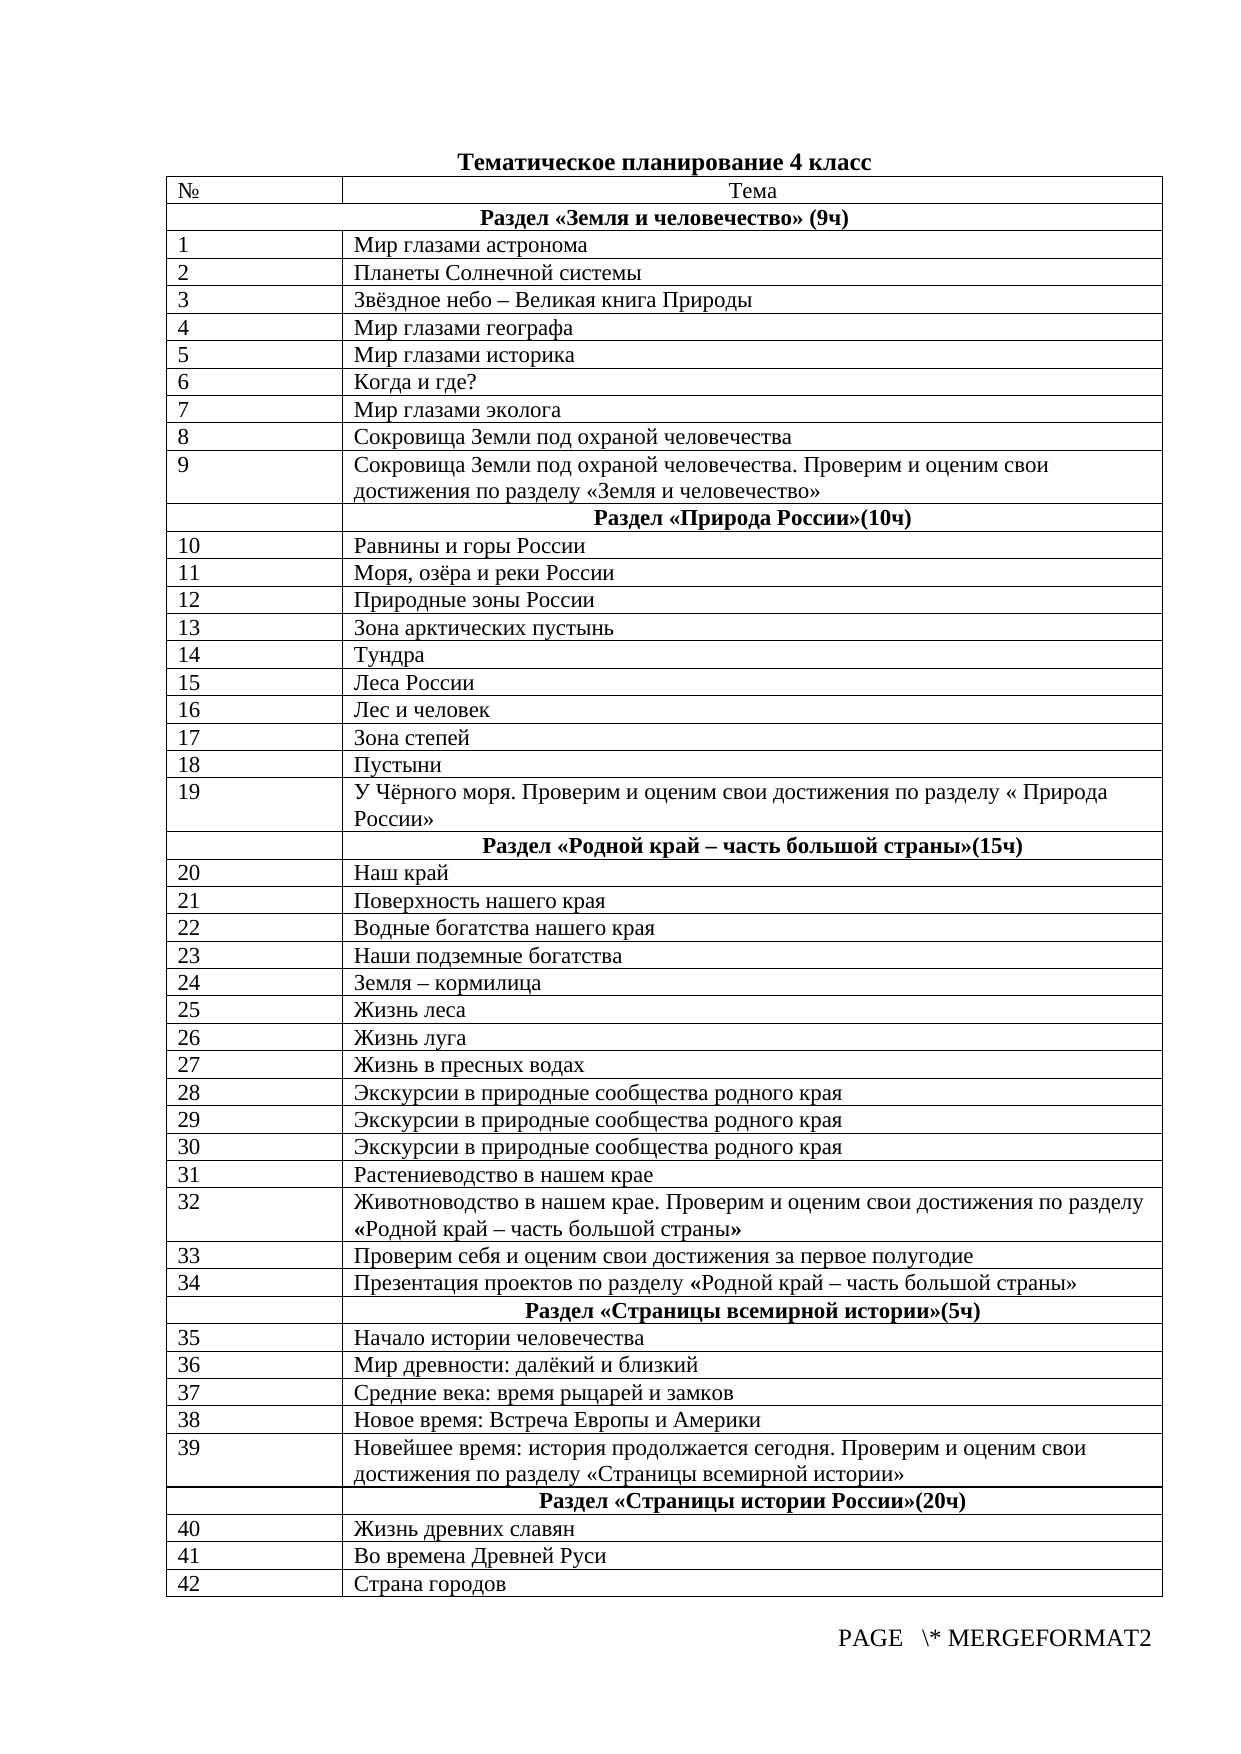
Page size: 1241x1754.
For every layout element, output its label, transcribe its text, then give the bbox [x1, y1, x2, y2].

table_cell Проверим себя и оценим свои достижения за первое полугодие [343, 1242, 1162, 1268]
table_cell 14 [167, 641, 342, 668]
table_cell Растениеводство в нашем крае [343, 1161, 1162, 1187]
table_cell Равнины и горы России [343, 532, 1162, 558]
table_cell 6 [167, 369, 342, 395]
table_cell [167, 504, 342, 531]
table_cell Презентация проектов по разделу «Родной край – часть большой страны» [343, 1269, 1162, 1296]
table_cell 27 [167, 1051, 342, 1078]
table_cell Звёздное небо – Великая книга Природы [343, 286, 1162, 313]
table_cell Земля – кормилица [343, 969, 1162, 995]
table_cell [167, 1488, 342, 1514]
table_cell Зона арктических пустынь [343, 614, 1162, 640]
table_cell У Чёрного моря. Проверим и оценим свои достижения по разделу « Природа России» [343, 778, 1162, 831]
table_cell 32 [167, 1188, 342, 1241]
table_cell Мир глазами географа [343, 314, 1162, 340]
table_cell Раздел «Родной край – часть большой страны»(15ч) [343, 832, 1162, 858]
table_cell Мир глазами историка [343, 341, 1162, 367]
table_cell Пустыни [343, 751, 1162, 777]
table_cell 34 [167, 1269, 342, 1296]
table_cell 8 [167, 423, 342, 449]
table_cell 13 [167, 614, 342, 640]
table_cell Наши подземные богатства [343, 942, 1162, 968]
table_cell 33 [167, 1242, 342, 1268]
table_cell 5 [167, 341, 342, 367]
table_cell 19 [167, 778, 342, 831]
table_cell Жизнь луга [343, 1024, 1162, 1050]
table_cell Экскурсии в природные сообщества родного края [343, 1106, 1162, 1132]
table_cell 9 [167, 451, 342, 503]
table_cell Наш край [343, 860, 1162, 886]
table_cell 35 [167, 1324, 342, 1351]
table_cell Зона степей [343, 724, 1162, 750]
table_cell 42 [167, 1570, 342, 1596]
table_cell 11 [167, 559, 342, 586]
table_cell 30 [167, 1134, 342, 1160]
table_cell 18 [167, 751, 342, 777]
table_cell Сокровища Земли под охраной человечества. Проверим и оценим свои достижения по разделу «Земля и человечество» [343, 451, 1162, 503]
table_cell Тундра [343, 641, 1162, 668]
table_cell Новое время: Встреча Европы и Америки [343, 1406, 1162, 1433]
table_cell 10 [167, 532, 342, 558]
text Тематическое планирование 4 класс [177, 147, 1152, 176]
table_cell 20 [167, 860, 342, 886]
table_cell 22 [167, 914, 342, 941]
table_cell Планеты Солнечной системы [343, 259, 1162, 285]
table_cell Моря, озёра и реки России [343, 559, 1162, 586]
table_header Тема [343, 177, 1162, 203]
table_cell 7 [167, 396, 342, 422]
table_cell Животноводство в нашем крае. Проверим и оценим свои достижения по разделу «Родной край – часть большой страны» [343, 1188, 1162, 1241]
table_cell Во времена Древней Руси [343, 1542, 1162, 1569]
table_cell 12 [167, 587, 342, 613]
table_cell Мир глазами астронома [343, 231, 1162, 258]
table_cell 24 [167, 969, 342, 995]
table_cell 28 [167, 1079, 342, 1105]
table_cell Мир древности: далёкий и близкий [343, 1352, 1162, 1378]
table_cell 3 [167, 286, 342, 313]
table_cell 2 [167, 259, 342, 285]
table_cell 36 [167, 1352, 342, 1378]
table_cell 26 [167, 1024, 342, 1050]
table_cell Сокровища Земли под охраной человечества [343, 423, 1162, 449]
table_cell Средние века: время рыцарей и замков [343, 1379, 1162, 1405]
table_cell Начало истории человечества [343, 1324, 1162, 1351]
table_cell 29 [167, 1106, 342, 1132]
table_cell 31 [167, 1161, 342, 1187]
table_cell 15 [167, 669, 342, 695]
table_cell Лес и человек [343, 696, 1162, 722]
table_cell 4 [167, 314, 342, 340]
table_cell Когда и где? [343, 369, 1162, 395]
table_cell 38 [167, 1406, 342, 1433]
table_cell [167, 832, 342, 858]
table_cell 21 [167, 887, 342, 913]
table_cell Жизнь в пресных водах [343, 1051, 1162, 1078]
table_cell Раздел «Природа России»(10ч) [343, 504, 1162, 531]
table_cell Новейшее время: история продолжается сегодня. Проверим и оценим свои достижения по разделу «Страницы всемирной истории» [343, 1434, 1162, 1486]
table_cell [167, 1297, 342, 1323]
table_cell Раздел «Земля и человечество» (9ч) [167, 204, 1162, 230]
table_cell 39 [167, 1434, 342, 1486]
table_cell 23 [167, 942, 342, 968]
table_cell Жизнь леса [343, 996, 1162, 1023]
table_cell Раздел «Страницы истории России»(20ч) [343, 1488, 1162, 1514]
table_cell Леса России [343, 669, 1162, 695]
table_cell 41 [167, 1542, 342, 1569]
table_cell 40 [167, 1515, 342, 1541]
table_cell Экскурсии в природные сообщества родного края [343, 1079, 1162, 1105]
table_cell Поверхность нашего края [343, 887, 1162, 913]
table_cell Водные богатства нашего края [343, 914, 1162, 941]
table_cell 37 [167, 1379, 342, 1405]
table_cell Мир глазами эколога [343, 396, 1162, 422]
table_cell Раздел «Страницы всемирной истории»(5ч) [343, 1297, 1162, 1323]
table_cell Экскурсии в природные сообщества родного края [343, 1134, 1162, 1160]
table_cell Природные зоны России [343, 587, 1162, 613]
table_cell 16 [167, 696, 342, 722]
table_header № [167, 177, 342, 203]
table_cell 1 [167, 231, 342, 258]
table_cell Жизнь древних славян [343, 1515, 1162, 1541]
table_cell Страна городов [343, 1570, 1162, 1596]
table_cell 25 [167, 996, 342, 1023]
table_cell 17 [167, 724, 342, 750]
